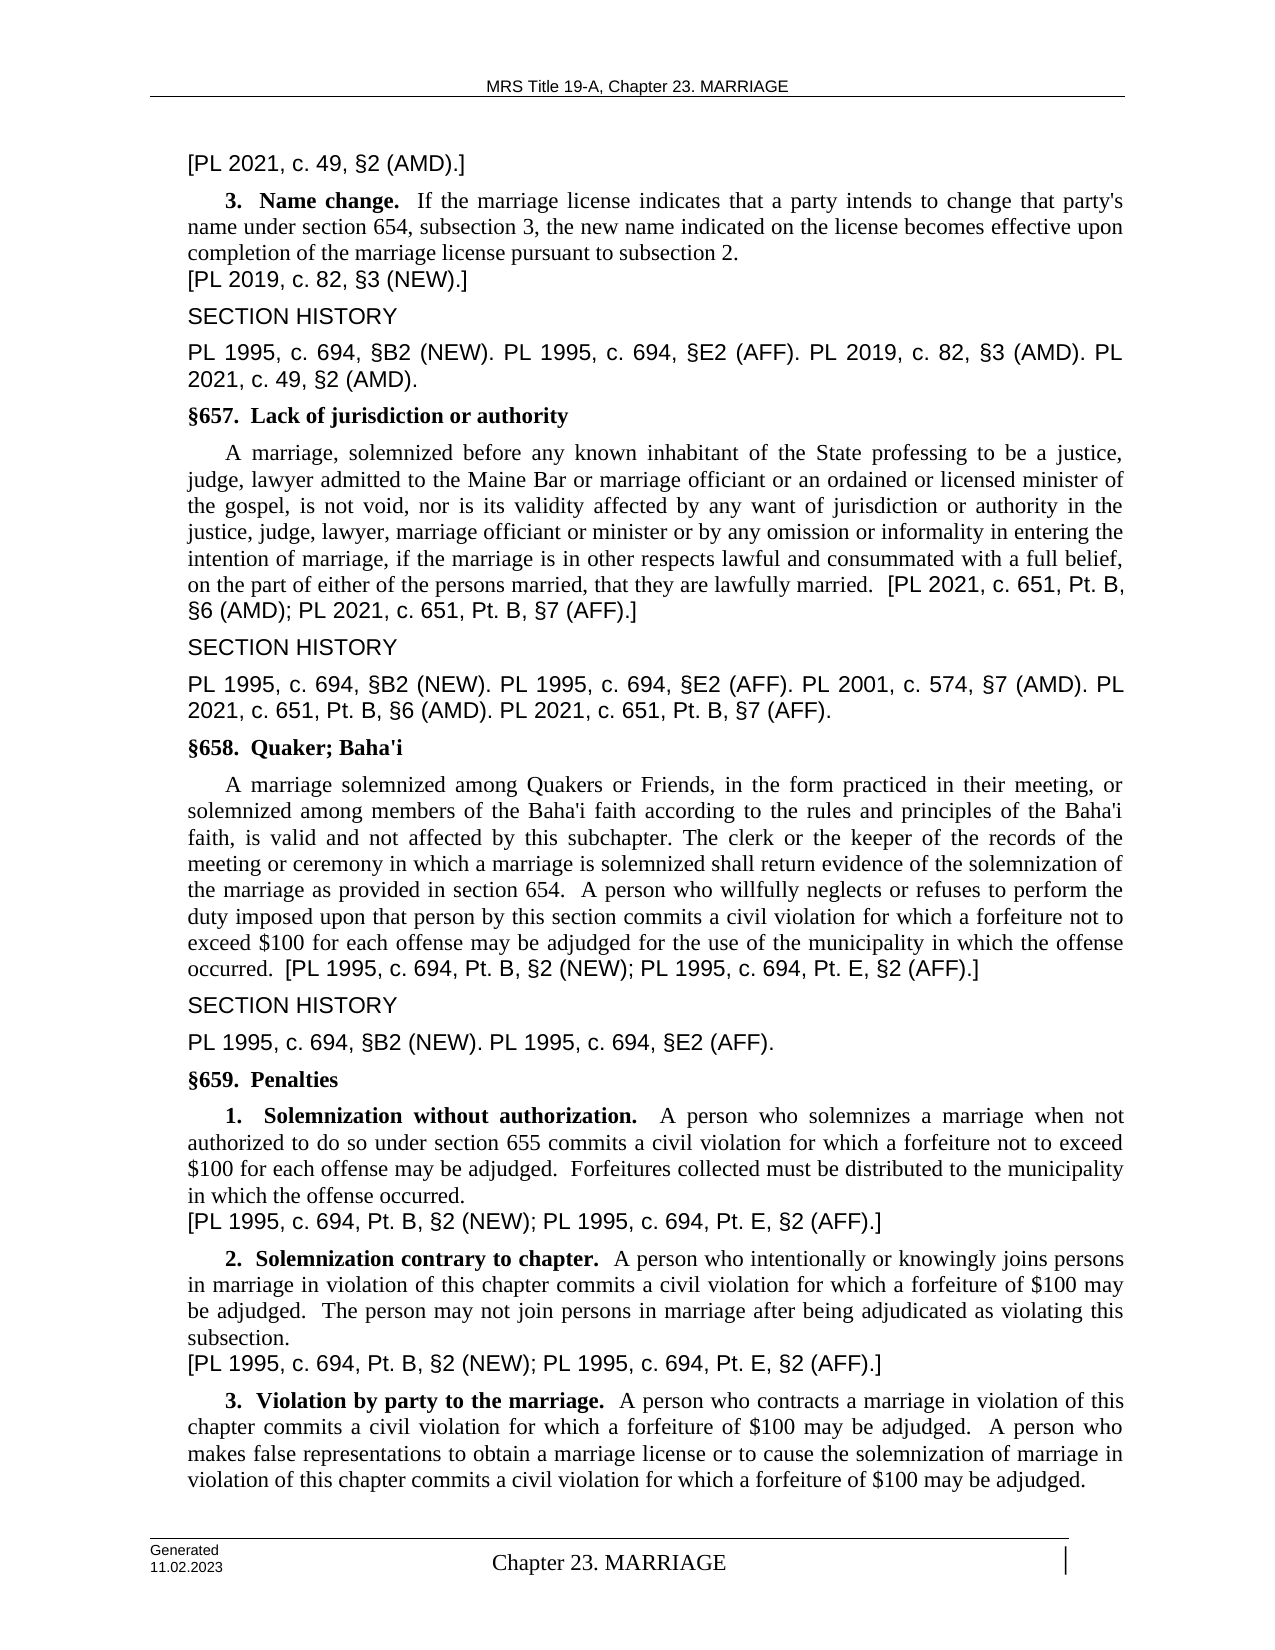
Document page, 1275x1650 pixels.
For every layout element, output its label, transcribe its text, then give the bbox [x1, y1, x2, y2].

text SECTION HISTORY [187, 303, 1125, 329]
text PL 1995, c. 694, §B2 (NEW). PL 1995, c. 694, §E2 (AFF). PL 2001, c. 574, §7 (AMD). PL 2021, c. 651, Pt. B, §6 (AMD). PL 2021, c. 651, Pt. B, §7 (AFF). [187, 671, 1125, 724]
text §657. Lack of jurisdiction or authority [187, 402, 1125, 429]
text PL 1995, c. 694, §B2 (NEW). PL 1995, c. 694, §E2 (AFF). PL 2019, c. 82, §3 (AMD). PL 2021, c. 49, §2 (AMD). [187, 339, 1125, 392]
text [PL 2019, c. 82, §3 (NEW).] [187, 266, 1125, 292]
text [PL 2021, c. 49, §2 (AMD).] [187, 150, 1125, 176]
text SECTION HISTORY [187, 634, 1125, 661]
text 1. Solemnization without authorization. A person who solemnizes a marriage when not authorized to do so under section 655 commits a civil violation for which a forfeiture not to exceed $100 for each offense may be adjudged. Forfeitures collected must be distributed to the municipality in which the offense occurred. [187, 1103, 1125, 1208]
text PL 1995, c. 694, §B2 (NEW). PL 1995, c. 694, §E2 (AFF). [187, 1029, 1125, 1055]
text 2. Solemnization contrary to chapter. A person who intentionally or knowingly joins persons in marriage in violation of this chapter commits a civil violation for which a forfeiture of $100 may be adjudged. The person may not join persons in marriage after being adjudicated as violating this subsection. [187, 1245, 1125, 1350]
text §659. Penalties [187, 1066, 1125, 1092]
text [PL 1995, c. 694, Pt. B, §2 (NEW); PL 1995, c. 694, Pt. E, §2 (AFF).] [187, 1208, 1125, 1234]
text 3. Violation by party to the marriage. A person who contracts a marriage in violation of this chapter commits a civil violation for which a forfeiture of $100 may be adjudged. A person who makes false representations to obtain a marriage license or to cause the solemnization of marriage in violation of this chapter commits a civil violation for which a forfeiture of $100 may be adjudged. [187, 1387, 1125, 1492]
text 3. Name change. If the marriage license indicates that a party intends to change that party's name under section 654, subsection 3, the new name indicated on the license becomes effective upon completion of the marriage license pursuant to subsection 2. [187, 187, 1125, 266]
text [PL 1995, c. 694, Pt. B, §2 (NEW); PL 1995, c. 694, Pt. E, §2 (AFF).] [187, 1350, 1125, 1377]
text A marriage solemnized among Quakers or Friends, in the form practiced in their meeting, or solemnized among members of the Baha'i faith according to the rules and principles of the Baha'i faith, is valid and not affected by this subchapter. The clerk or the keeper of the records of the meeting or ceremony in which a marriage is solemnized shall return evidence of the solemnization of the marriage as provided in section 654. A person who willfully neglects or refuses to perform the duty imposed upon that person by this section commits a civil violation for which a forfeiture not to exceed $100 for each offense may be adjudged for the use of the municipality in which the offense occurred. [PL 1995, c. 694, Pt. B, §2 (NEW); PL 1995, c. 694, Pt. E, §2 (AFF).] [187, 771, 1125, 982]
text SECTION HISTORY [187, 992, 1125, 1019]
text §658. Quaker; Baha'i [187, 734, 1125, 761]
text A marriage, solemnized before any known inhabitant of the State professing to be a justice, judge, lawyer admitted to the Maine Bar or marriage officiant or an ordained or licensed minister of the gospel, is not void, nor is its validity affected by any want of jurisdiction or authority in the justice, judge, lawyer, marriage officiant or minister or by any omission or informality in entering the intention of marriage, if the marriage is in other respects lawful and consummated with a full belief, on the part of either of the persons married, that they are lawfully married. [PL 2021, c. 651, Pt. B, §6 (AMD); PL 2021, c. 651, Pt. B, §7 (AFF).] [187, 439, 1125, 624]
